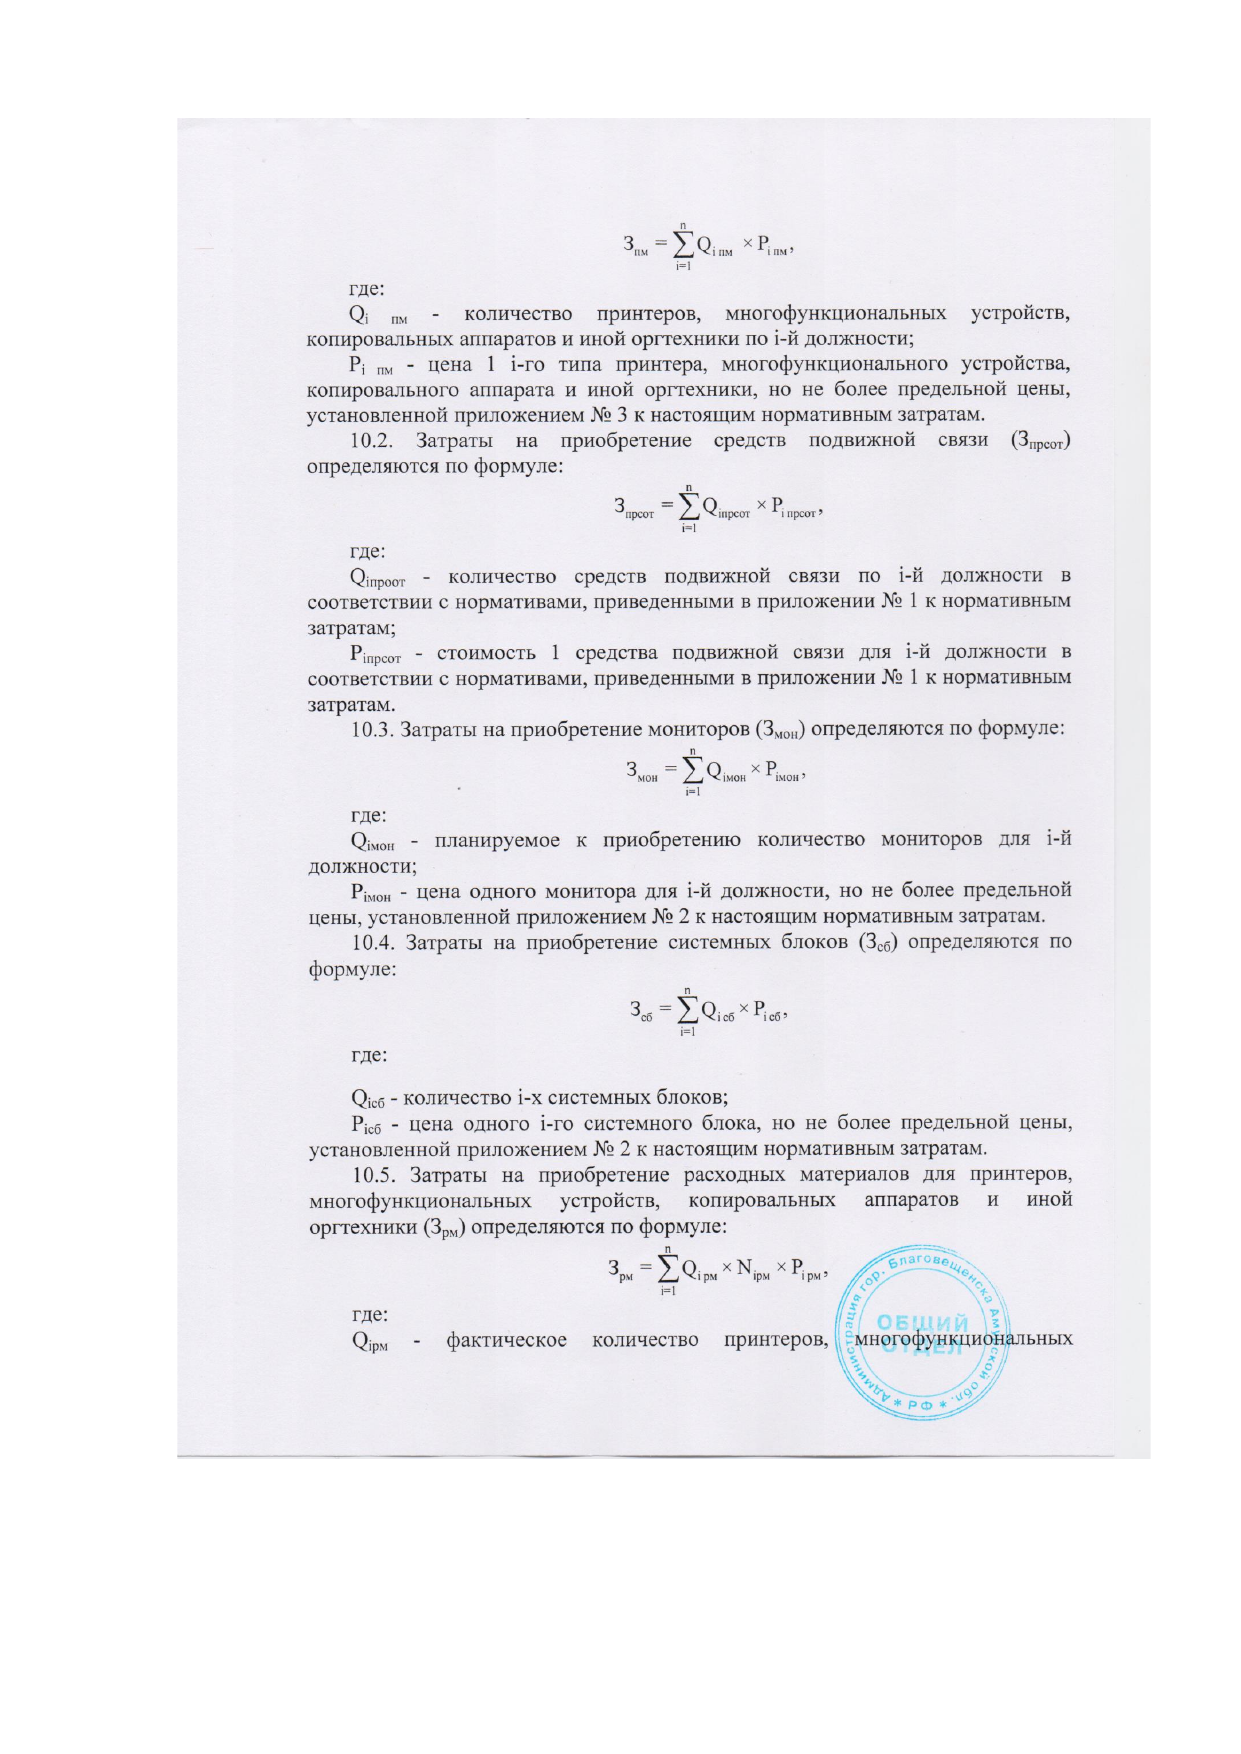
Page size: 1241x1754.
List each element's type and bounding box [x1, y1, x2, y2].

picture [177, 118, 1151, 1459]
